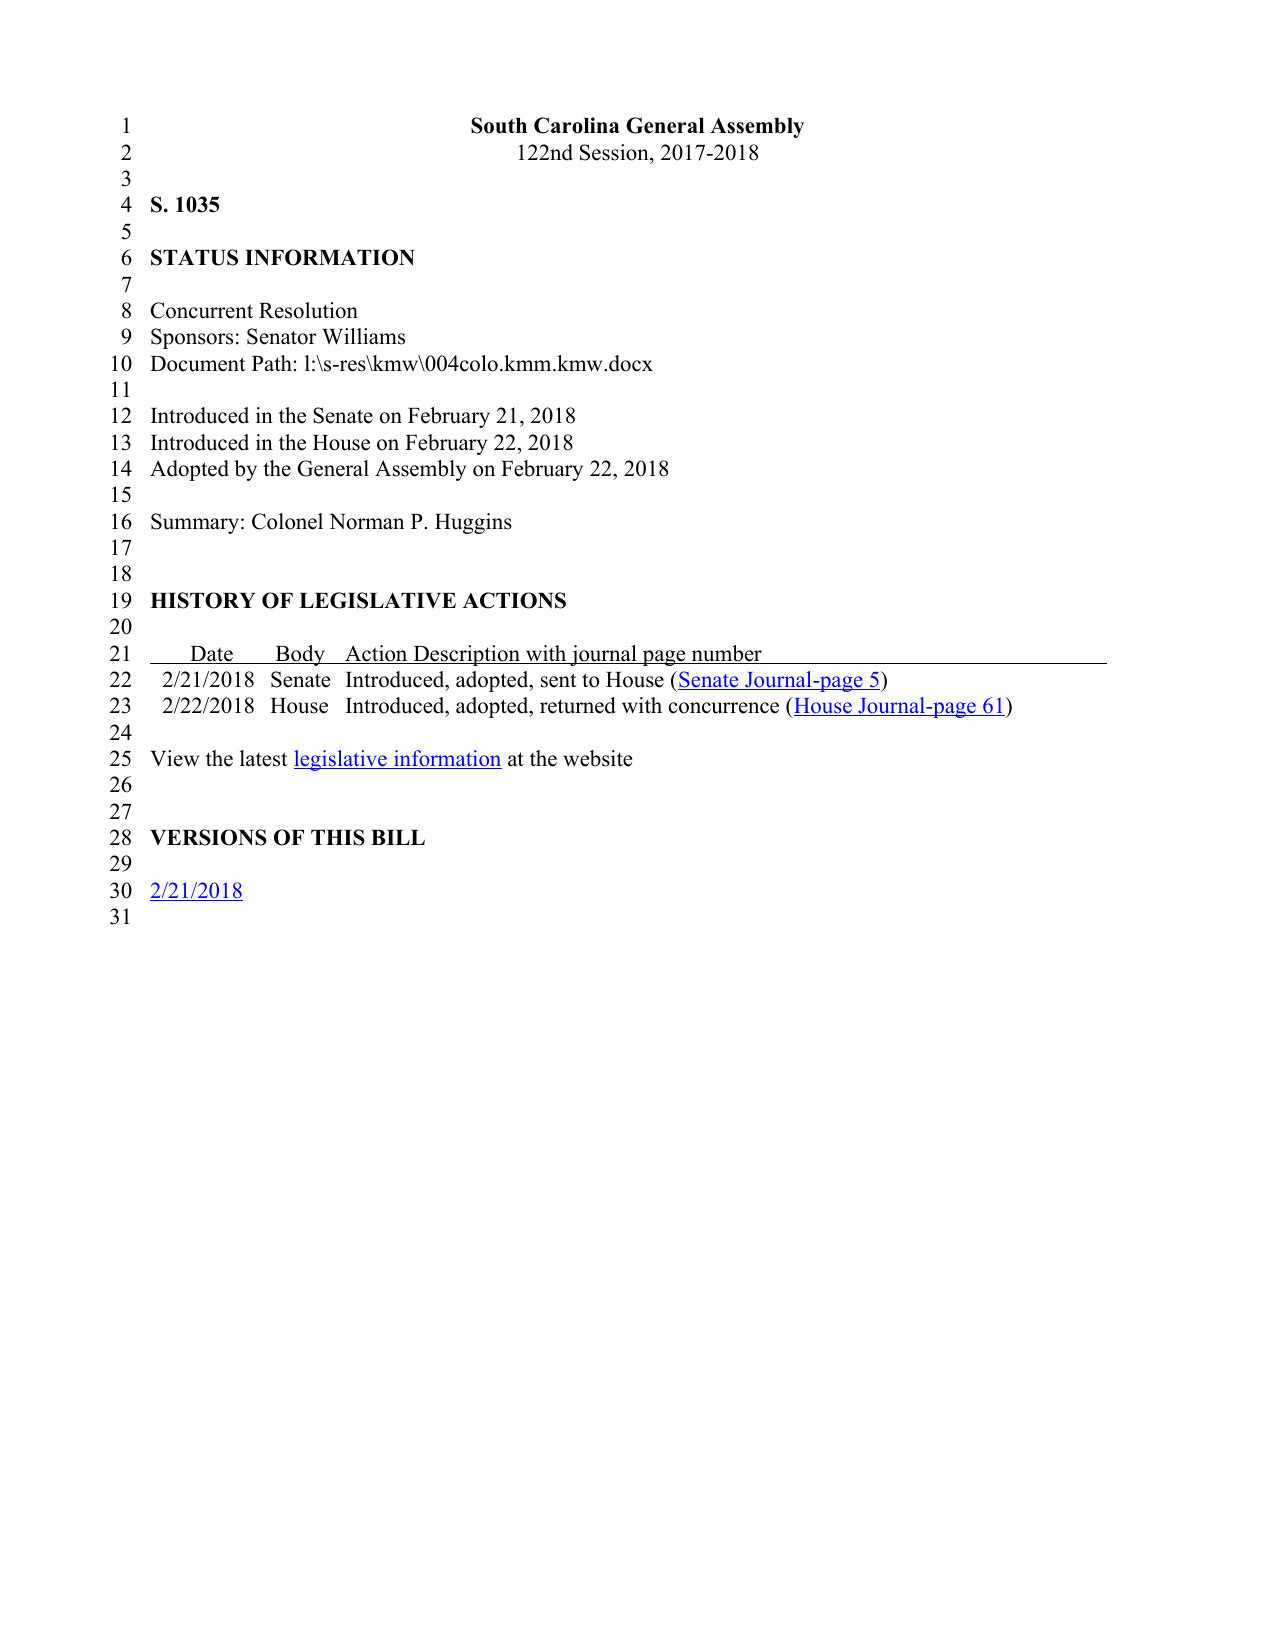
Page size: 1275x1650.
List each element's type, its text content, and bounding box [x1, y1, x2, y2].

text 2/21/2018 [150, 877, 1125, 903]
text STATUS INFORMATION [150, 244, 1125, 271]
text South Carolina General Assembly [150, 112, 1125, 139]
text VERSIONS OF THIS BILL [150, 824, 1125, 850]
text Sponsors: Senator Williams [150, 323, 1125, 350]
text 122nd Session, 2017-2018 [150, 139, 1125, 165]
text Document Path: l:\s-res\kmw\004colo.kmm.kmw.docx [150, 350, 1125, 376]
text Introduced in the Senate on February 21, 2018 [150, 402, 1125, 429]
text Introduced in the House on February 22, 2018 [150, 429, 1125, 455]
text Summary: Colonel Norman P. Huggins [150, 508, 1125, 534]
text Adopted by the General Assembly on February 22, 2018 [150, 455, 1125, 481]
text View the latest legislative information at the website [150, 745, 1125, 771]
text HISTORY OF LEGISLATIVE ACTIONS [150, 587, 1125, 613]
text 2/22/2018 House Introduced, adopted, returned with concurrence (House Journal-page 61) [150, 692, 1125, 719]
text Concurrent Resolution [150, 297, 1125, 323]
text S. 1035 [150, 192, 1125, 218]
text Date Body Action Description with journal page number [150, 639, 1125, 666]
text 2/21/2018 Senate Introduced, adopted, sent to House (Senate Journal-page 5) [150, 666, 1125, 692]
